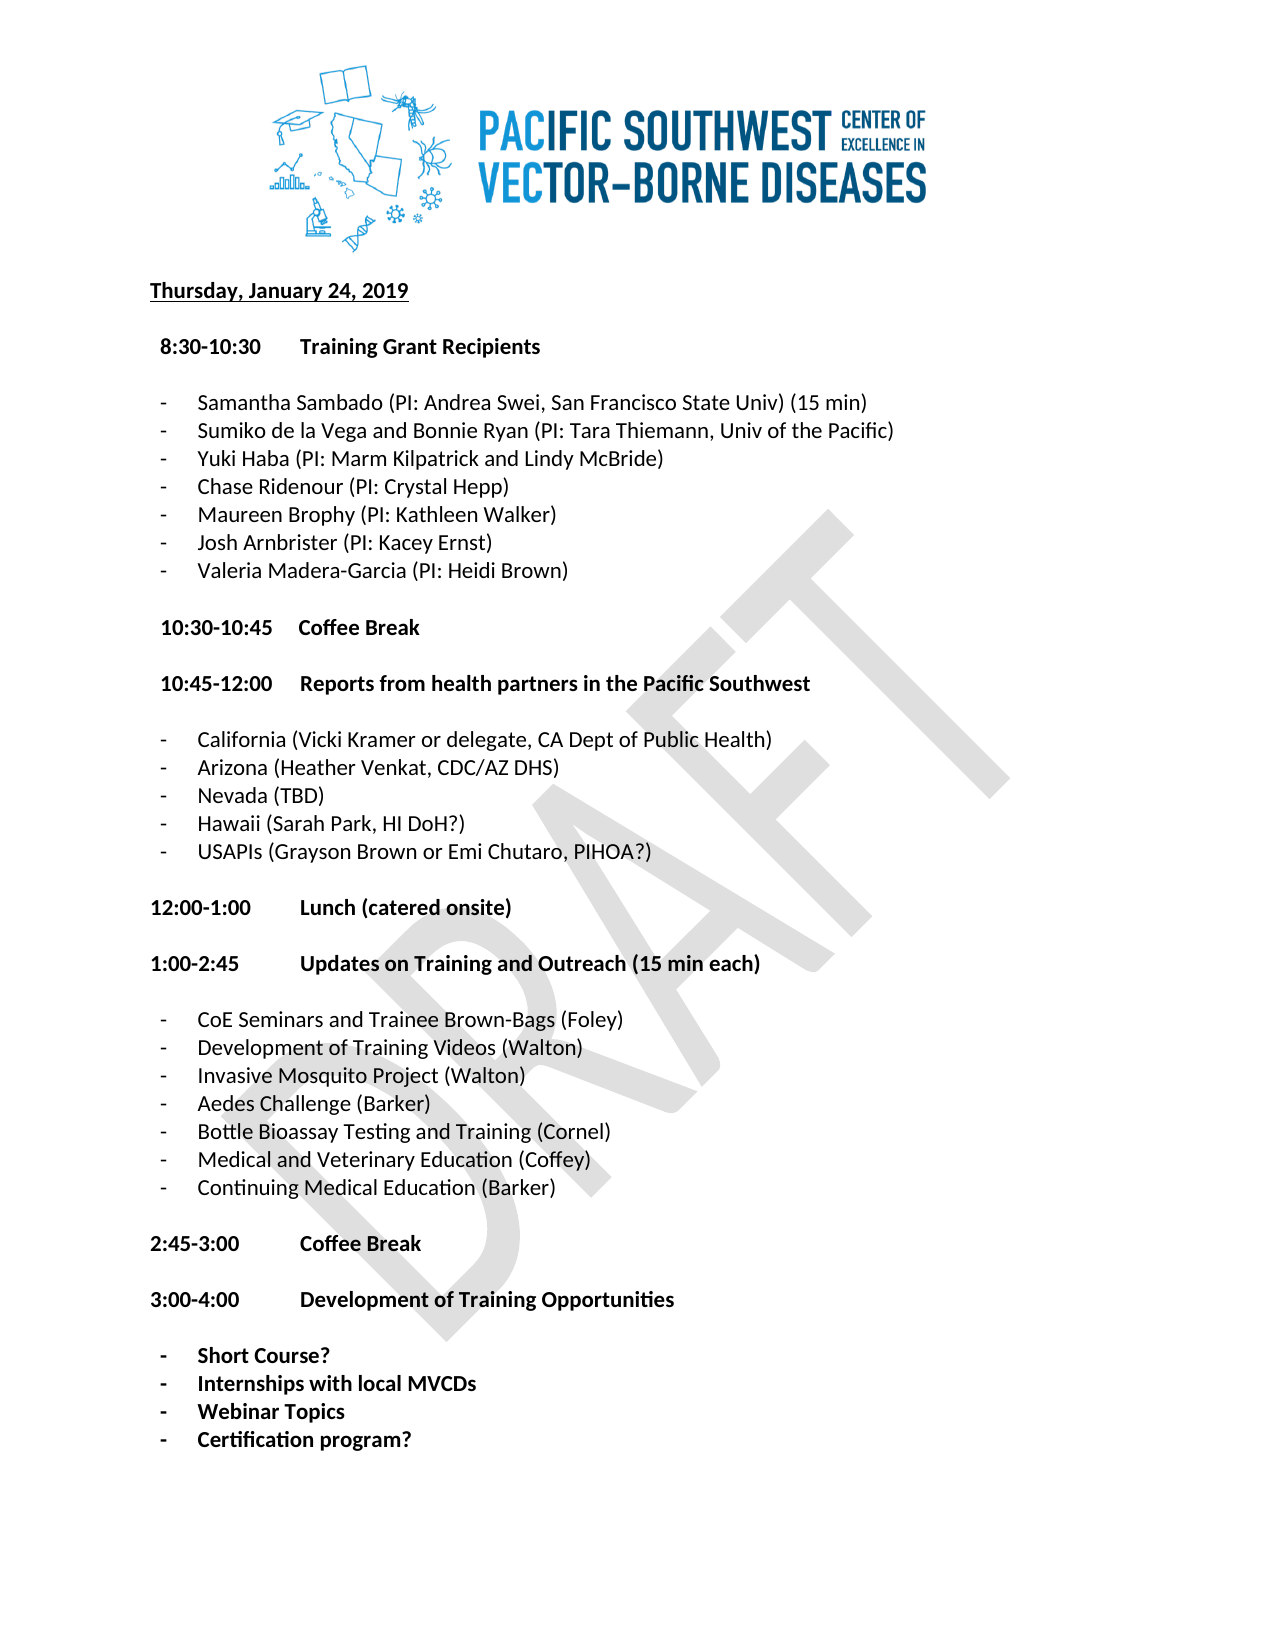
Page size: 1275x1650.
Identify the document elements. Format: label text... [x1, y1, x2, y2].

list Hawaii (Sarah Park, HI DoH?) [160, 809, 1125, 837]
text Thursday, January 24, 2019 [150, 276, 1125, 304]
list Continuing Medical Education (Barker) [160, 1173, 1125, 1201]
list Medical and Veterinary Education (Coffey) [160, 1145, 1125, 1173]
list California (Vicki Kramer or delegate, CA Dept of Public Health) [160, 725, 1125, 753]
list Chase Ridenour (PI: Crystal Hepp) [160, 472, 1125, 501]
list Webinar Topics [160, 1397, 1125, 1425]
text 3:00-4:00 Development of Training Opportunities [150, 1285, 1125, 1313]
list Nevada (TBD) [160, 781, 1125, 809]
list Invasive Mosquito Project (Walton) [160, 1061, 1125, 1089]
list Yuki Haba (PI: Marm Kilpatrick and Lindy McBride) [160, 444, 1125, 472]
list USAPIs (Grayson Brown or Emi Chutaro, PIHOA?) [160, 837, 1125, 865]
list Josh Arnbrister (PI: Kacey Ernst) [160, 528, 1125, 557]
list Valeria Madera-Garcia (PI: Heidi Brown) [160, 557, 1125, 584]
text 10:30-10:45 Coffee Break [150, 613, 1125, 641]
list Aedes Challenge (Barker) [160, 1089, 1125, 1117]
text 2:45-3:00 Coffee Break [150, 1229, 1125, 1257]
text 10:45-12:00 Reports from health partners in the Pacific Southwest [160, 669, 1125, 697]
list Certification program? [160, 1425, 1125, 1453]
list Short Course? [160, 1341, 1125, 1369]
text 1:00-2:45 Updates on Training and Outreach (15 min each) [150, 949, 1125, 977]
list Samantha Sambado (PI: Andrea Swei, San Francisco State Univ) (15 min) [160, 388, 1125, 416]
text 8:30-10:30 Training Grant Recipients [160, 332, 1125, 360]
list Sumiko de la Vega and Bonnie Ryan (PI: Tara Thiemann, Univ of the Pacific) [160, 416, 1125, 444]
list Internships with local MVCDs [160, 1369, 1125, 1397]
list CoE Seminars and Trainee Brown-Bags (Foley) [160, 1005, 1125, 1033]
list Arizona (Heather Venkat, CDC/AZ DHS) [160, 753, 1125, 781]
list Maureen Brophy (PI: Kathleen Walker) [160, 501, 1125, 528]
list Bottle Bioassay Testing and Training (Cornel) [160, 1117, 1125, 1145]
text 12:00-1:00 Lunch (catered onsite) [150, 893, 1125, 921]
picture [248, 42, 961, 276]
list Development of Training Videos (Walton) [160, 1033, 1125, 1061]
